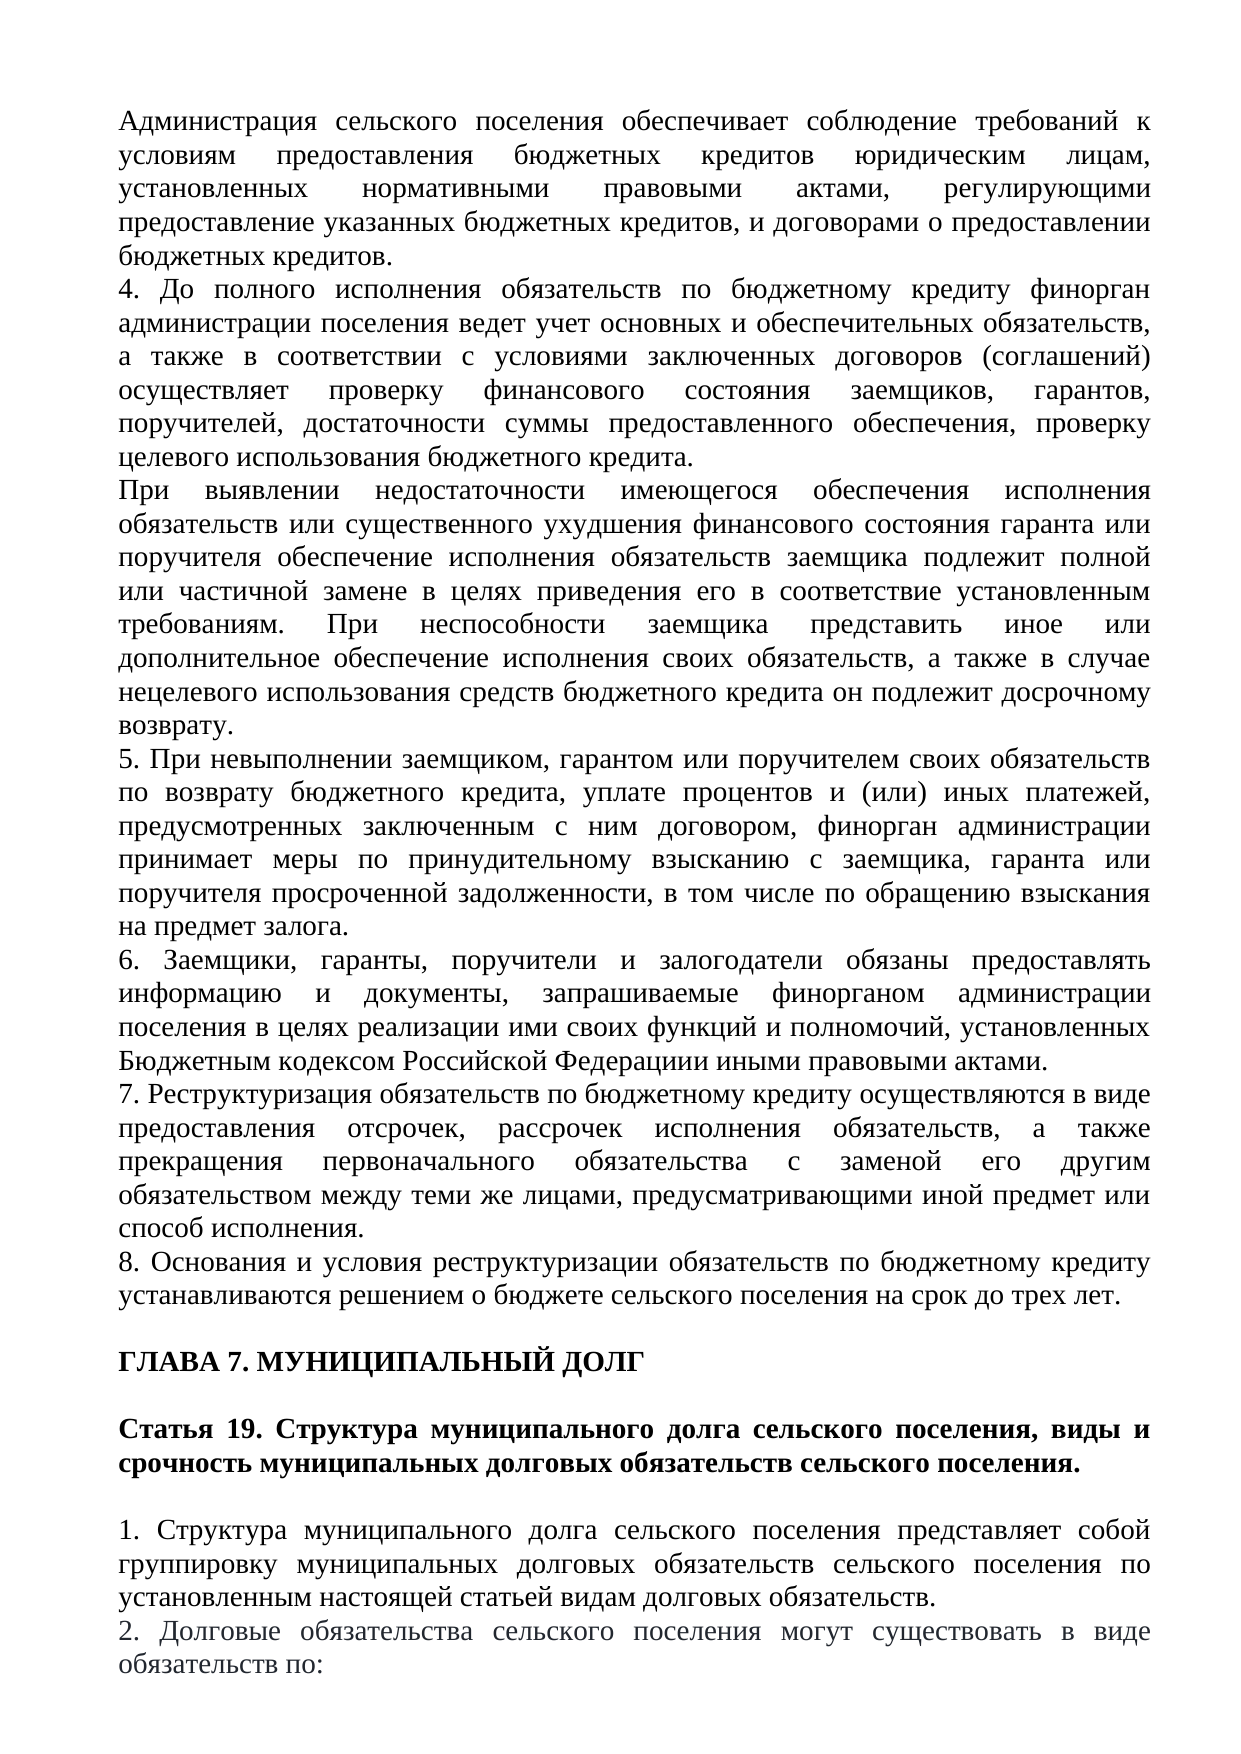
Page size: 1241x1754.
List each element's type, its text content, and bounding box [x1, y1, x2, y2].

text 2. Долговые обязательства сельского поселения могут существовать в виде обязательств по: [118, 1613, 1152, 1680]
text При выявлении недостаточности имеющегося обеспечения исполнения обязательств или существенного ухудшения финансового состояния гаранта или поручителя обеспечение исполнения обязательств заемщика подлежит полной или частичной замене в целях приведения его в соответствие установленным требованиям. При неспособности заемщика представить иное или дополнительное обеспечение исполнения своих обязательств, а также в случае нецелевого использования средств бюджетного кредита он подлежит досрочному возврату. [118, 472, 1152, 741]
text Статья 19. Структура муниципального долга сельского поселения, виды и срочность муниципальных долговых обязательств сельского поселения. [118, 1412, 1152, 1479]
text 7. Реструктуризация обязательств по бюджетному кредиту осуществляются в виде предоставления отсрочек, рассрочек исполнения обязательств, а также прекращения первоначального обязательства с заменой его другим обязательством между теми же лицами, предусматривающими иной предмет или способ исполнения. [118, 1076, 1152, 1244]
text ГЛАВА 7. МУНИЦИПАЛЬНЫЙ ДОЛГ [118, 1344, 1152, 1378]
text 6. Заемщики, гаранты, поручители и залогодатели обязаны предоставлять информацию и документы, запрашиваемые финорганом администрации поселения в целях реализации ими своих функций и полномочий, установленных Бюджетным кодексом Российской Федерациии иными правовыми актами. [118, 942, 1152, 1076]
text 4. До полного исполнения обязательств по бюджетному кредиту финорган администрации поселения ведет учет основных и обеспечительных обязательств, а также в соответствии с условиями заключенных договоров (соглашений) осуществляет проверку финансового состояния заемщиков, гарантов, поручителей, достаточности суммы предоставленного обеспечения, проверку целевого использования бюджетного кредита. [118, 271, 1152, 472]
text 5. При невыполнении заемщиком, гарантом или поручителем своих обязательств по возврату бюджетного кредита, уплате процентов и (или) иных платежей, предусмотренных заключенным с ним договором, финорган администрации принимает меры по принудительному взысканию с заемщика, гаранта или поручителя просроченной задолженности, в том числе по обращению взыскания на предмет залога. [118, 741, 1152, 942]
text Администрация сельского поселения обеспечивает соблюдение требований к условиям предоставления бюджетных кредитов юридическим лицам, установленных нормативными правовыми актами, регулирующими предоставление указанных бюджетных кредитов, и договорами о предоставлении бюджетных кредитов. [118, 103, 1152, 271]
text 1. Структура муниципального долга сельского поселения представляет собой группировку муниципальных долговых обязательств сельского поселения по установленным настоящей статьей видам долговых обязательств. [118, 1512, 1152, 1613]
text 8. Основания и условия реструктуризации обязательств по бюджетному кредиту устанавливаются решением о бюджете сельского поселения на срок до трех лет. [118, 1244, 1152, 1311]
